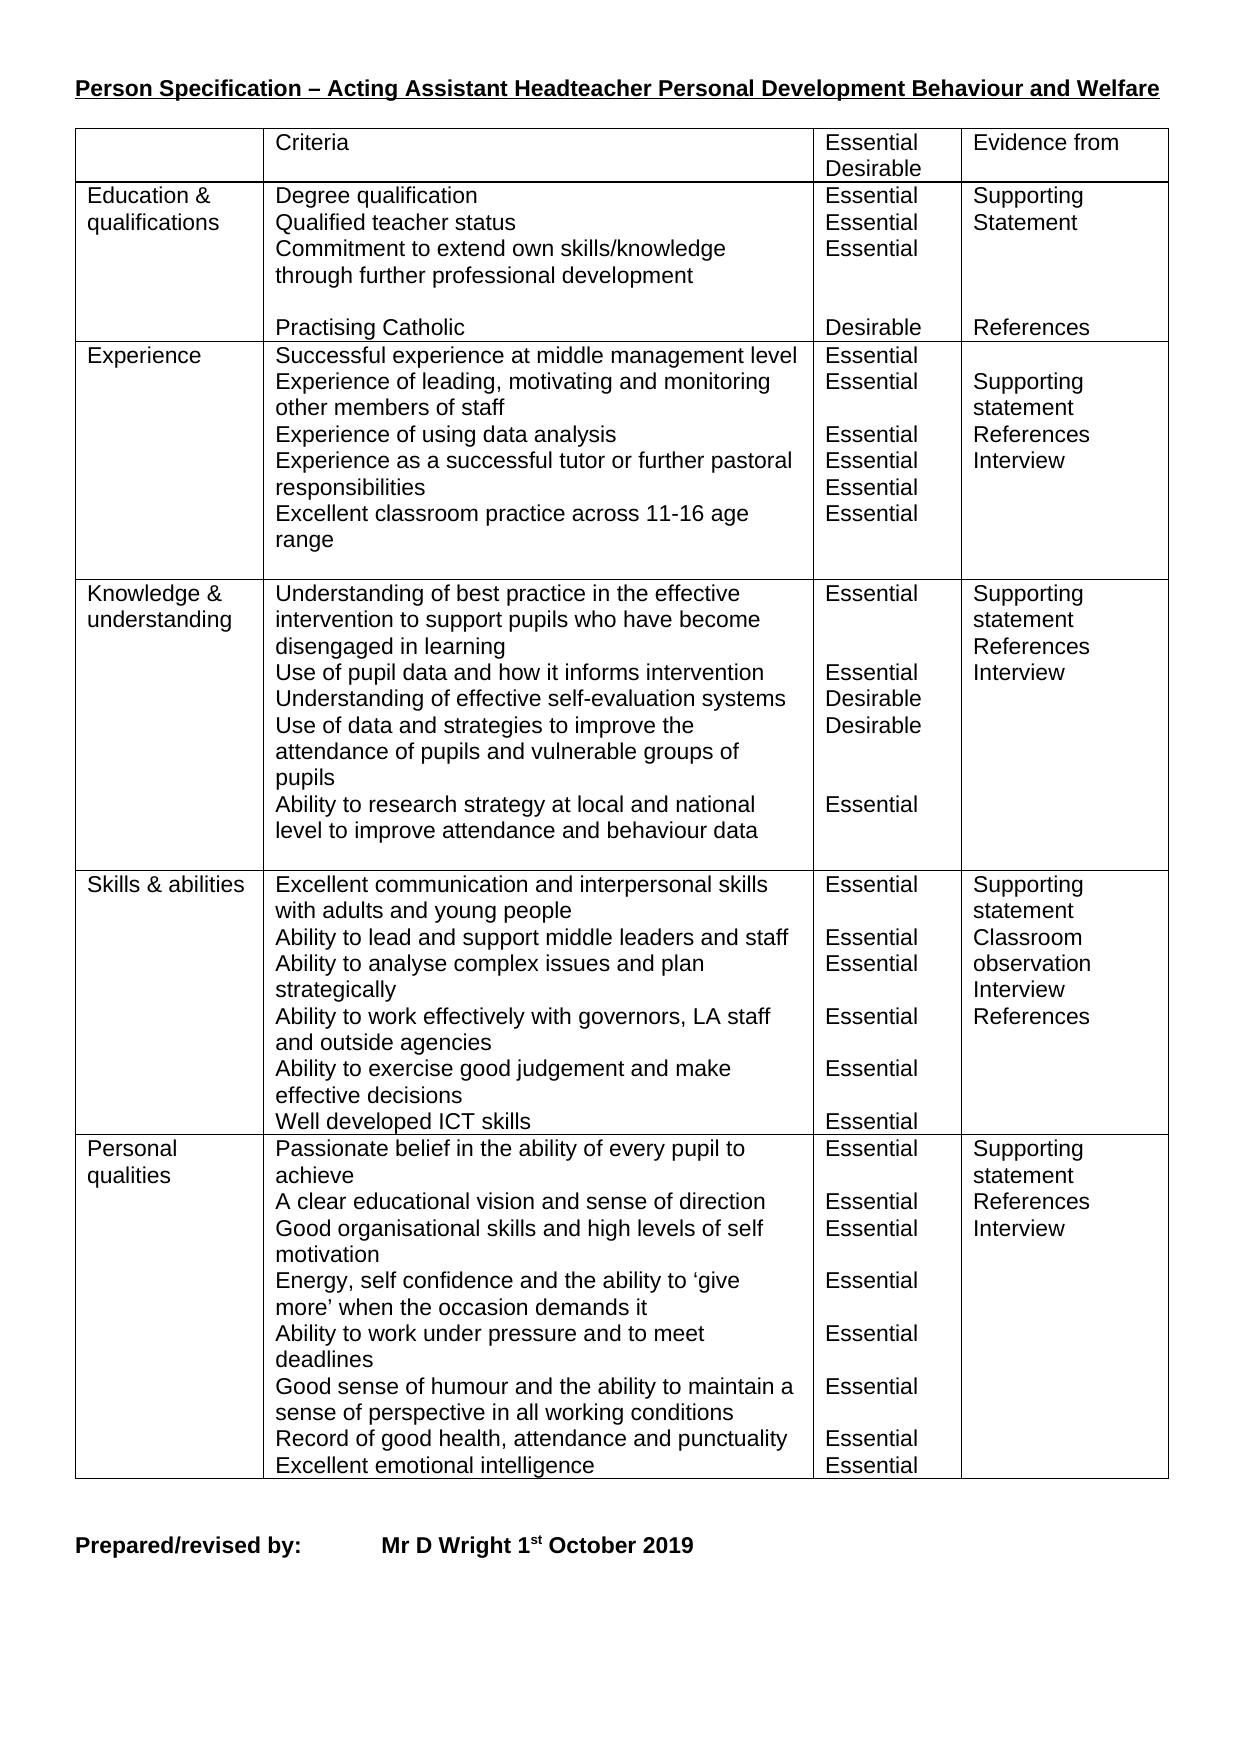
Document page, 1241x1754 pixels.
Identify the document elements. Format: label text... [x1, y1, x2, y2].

table_cell Essential Essential Desirable Desirable Essential [814, 580, 961, 870]
table_cell Successful experience at middle management level Experience of leading, motivating and monitoring other members of staff Experience of using data analysis Experience as a successful tutor or further pastoral responsibilities Excellent classroom practice across 11-16 age range [264, 342, 813, 579]
table_header Essential Desirable [814, 129, 961, 181]
table_cell Essential Essential Essential Desirable [814, 183, 961, 341]
table_cell Essential Essential Essential Essential Essential Essential Essential Essential [814, 1135, 961, 1478]
table_cell Skills & abilities [76, 871, 263, 1134]
table_cell Excellent communication and interpersonal skills with adults and young people Ability to lead and support middle leaders and staff Ability to analyse complex issues and plan strategically Ability to work effectively with governors, LA staff and outside agencies Ability to exercise good judgement and make effective decisions Well developed ICT skills [264, 871, 813, 1134]
table_cell Supporting statement References Interview [962, 580, 1168, 870]
table_cell Passionate belief in the ability of every pupil to achieve A clear educational vision and sense of direction Good organisational skills and high levels of self motivation Energy, self confidence and the ability to ‘give more’ when the occasion demands it Ability to work under pressure and to meet deadlines Good sense of humour and the ability to maintain a sense of perspective in all working conditions Record of good health, attendance and punctuality Excellent emotional intelligence [264, 1135, 813, 1478]
table_cell Personal qualities [76, 1135, 263, 1478]
table_cell Essential Essential Essential Essential Essential Essential [814, 871, 961, 1134]
table_cell Knowledge & understanding [76, 580, 263, 870]
table_cell Understanding of best practice in the effective intervention to support pupils who have become disengaged in learning Use of pupil data and how it informs intervention Understanding of effective self-evaluation systems Use of data and strategies to improve the attendance of pupils and vulnerable groups of pupils Ability to research strategy at local and national level to improve attendance and behaviour data [264, 580, 813, 870]
text Person Specification – Acting Assistant Headteacher Personal Development Behaviour and Welfare [75, 75, 1165, 101]
table_cell Education & qualifications [76, 183, 263, 341]
table_cell Supporting statement Classroom observation Interview References [962, 871, 1168, 1134]
table_cell Supporting statement References Interview [962, 342, 1168, 579]
table_cell Experience [76, 342, 263, 579]
table_header [76, 129, 263, 181]
table_cell Supporting statement References Interview [962, 1135, 1168, 1478]
table_header Criteria [264, 129, 813, 181]
text Prepared/revised by: Mr D Wright 1st October 2019 [75, 1532, 1165, 1558]
table_cell Essential Essential Essential Essential Essential Essential [814, 342, 961, 579]
table_header Evidence from [962, 129, 1168, 181]
table_cell Degree qualification Qualified teacher status Commitment to extend own skills/knowledge through further professional development Practising Catholic [264, 183, 813, 341]
table_cell Supporting Statement References [962, 183, 1168, 341]
